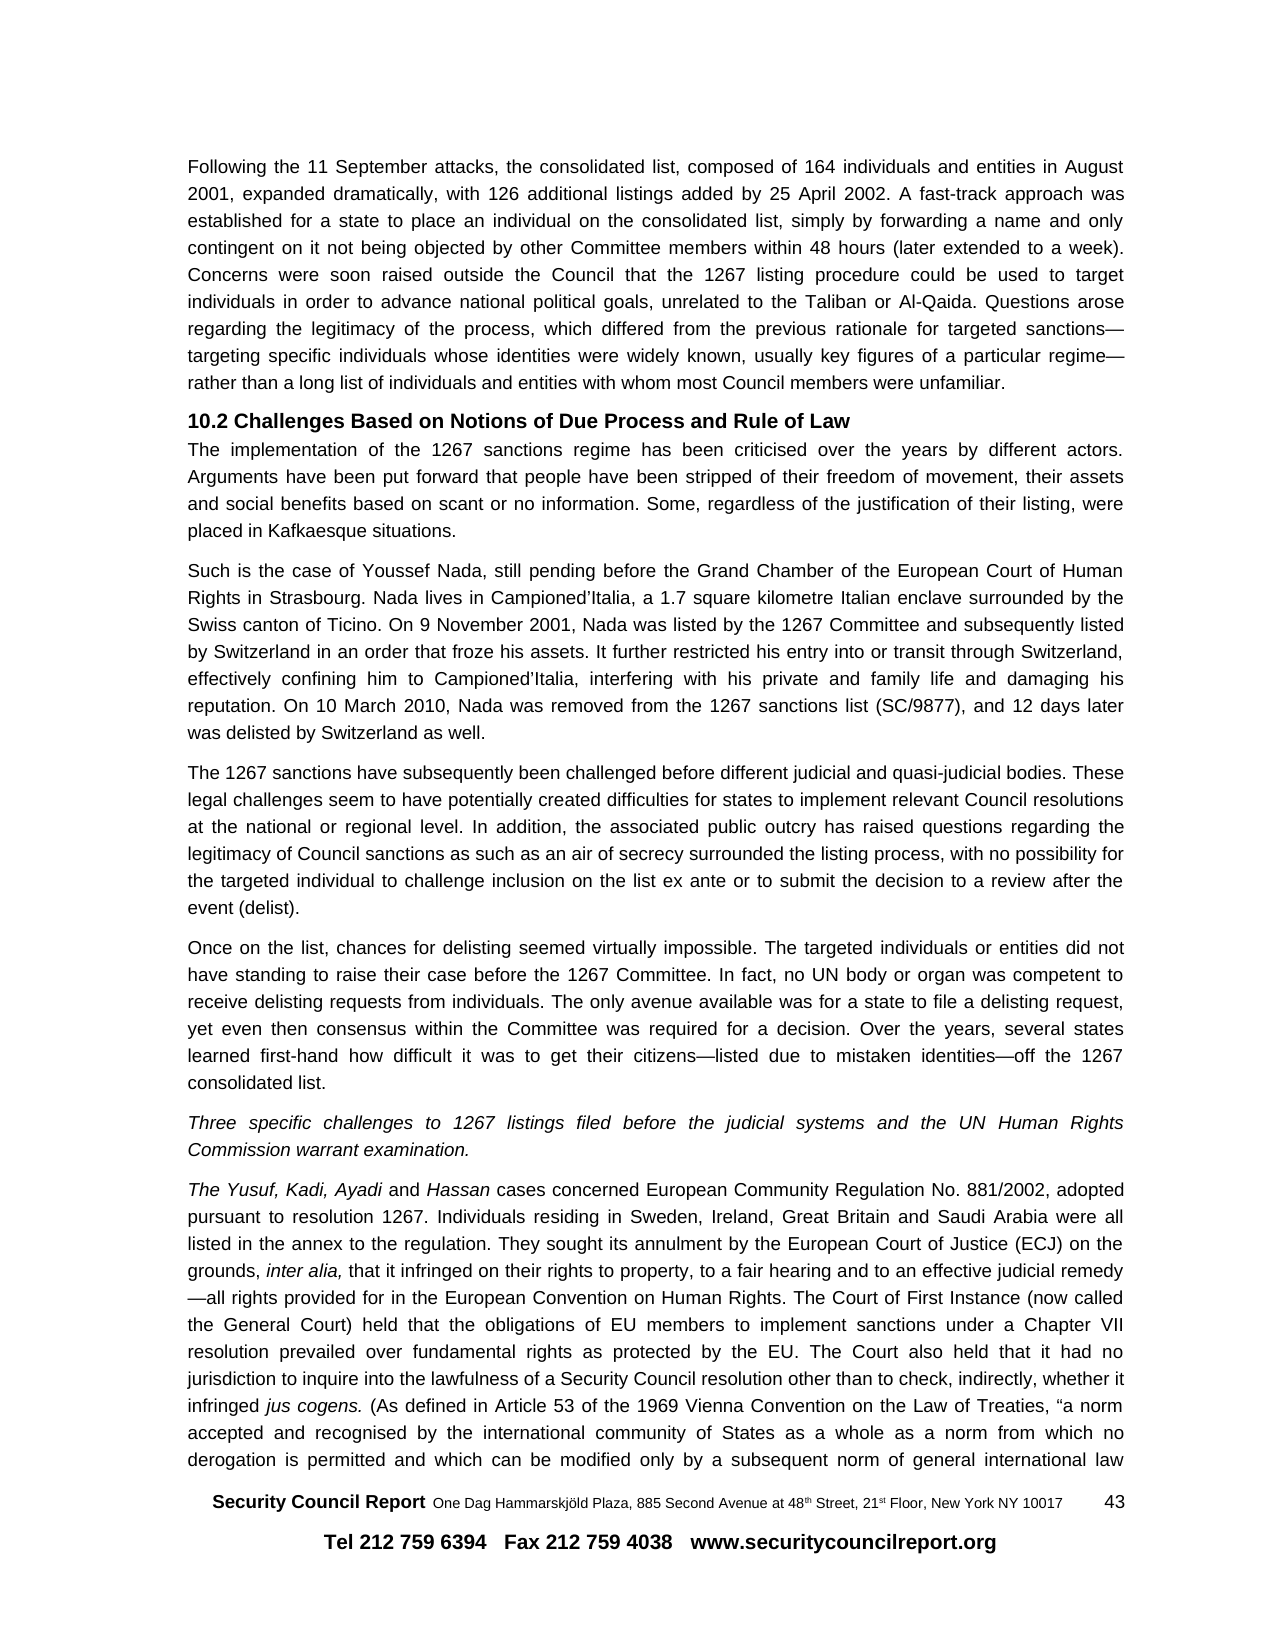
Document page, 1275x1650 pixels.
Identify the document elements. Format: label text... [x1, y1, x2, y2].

text The implementation of the 1267 sanctions regime has been criticised over the years by different actors. Arguments have been put forward that people have been stripped of their freedom of movement, their assets and social benefits based on scant or no information. Some, regardless of the justification of their listing, were placed in Kafkaesque situations. [187, 433, 1125, 542]
text 10.2 Challenges Based on Notions of Due Process and Rule of Law [187, 406, 1125, 433]
text Such is the case of Youssef Nada, still pending before the Grand Chamber of the European Court of Human Rights in Strasbourg. Nada lives in Campioned’Italia, a 1.7 square kilometre Italian enclave surrounded by the Swiss canton of Ticino. On 9 November 2001, Nada was listed by the 1267 Committee and subsequently listed by Switzerland in an order that froze his assets. It further restricted his entry into or transit through Switzerland, effectively confining him to Campioned’Italia, interfering with his private and family life and damaging his reputation. On 10 March 2010, Nada was removed from the 1267 sanctions list (SC/9877), and 12 days later was delisted by Switzerland as well. [187, 554, 1125, 744]
text Following the 11 September attacks, the consolidated list, composed of 164 individuals and entities in August 2001, expanded dramatically, with 126 additional listings added by 25 April 2002. A fast-track approach was established for a state to place an individual on the consolidated list, simply by forwarding a name and only contingent on it not being objected by other Committee members within 48 hours (later extended to a week). Concerns were soon raised outside the Council that the 1267 listing procedure could be used to target individuals in order to advance national political goals, unrelated to the Taliban or Al-Qaida. Questions arose regarding the legitimacy of the process, which differed from the previous rationale for targeted sanctions—targeting specific individuals whose identities were widely known, usually key figures of a particular regime—rather than a long list of individuals and entities with whom most Council members were unfamiliar. [187, 150, 1125, 394]
text Three specific challenges to 1267 listings filed before the judicial systems and the UN Human Rights Commission warrant examination. [187, 1106, 1125, 1160]
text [187, 1173, 1125, 1471]
text The 1267 sanctions have subsequently been challenged before different judicial and quasi-judicial bodies. These legal challenges seem to have potentially created difficulties for states to implement relevant Council resolutions at the national or regional level. In addition, the associated public outcry has raised questions regarding the legitimacy of Council sanctions as such as an air of secrecy surrounded the listing process, with no possibility for the targeted individual to challenge inclusion on the list ex ante or to submit the decision to a review after the event (delist). [187, 756, 1125, 919]
text Once on the list, chances for delisting seemed virtually impossible. The targeted individuals or entities did not have standing to raise their case before the 1267 Committee. In fact, no UN body or organ was competent to receive delisting requests from individuals. The only avenue available was for a state to file a delisting request, yet even then consensus within the Committee was required for a decision. Over the years, several states learned first-hand how difficult it was to get their citizens—listed due to mistaken identities—off the 1267 consolidated list. [187, 931, 1125, 1094]
